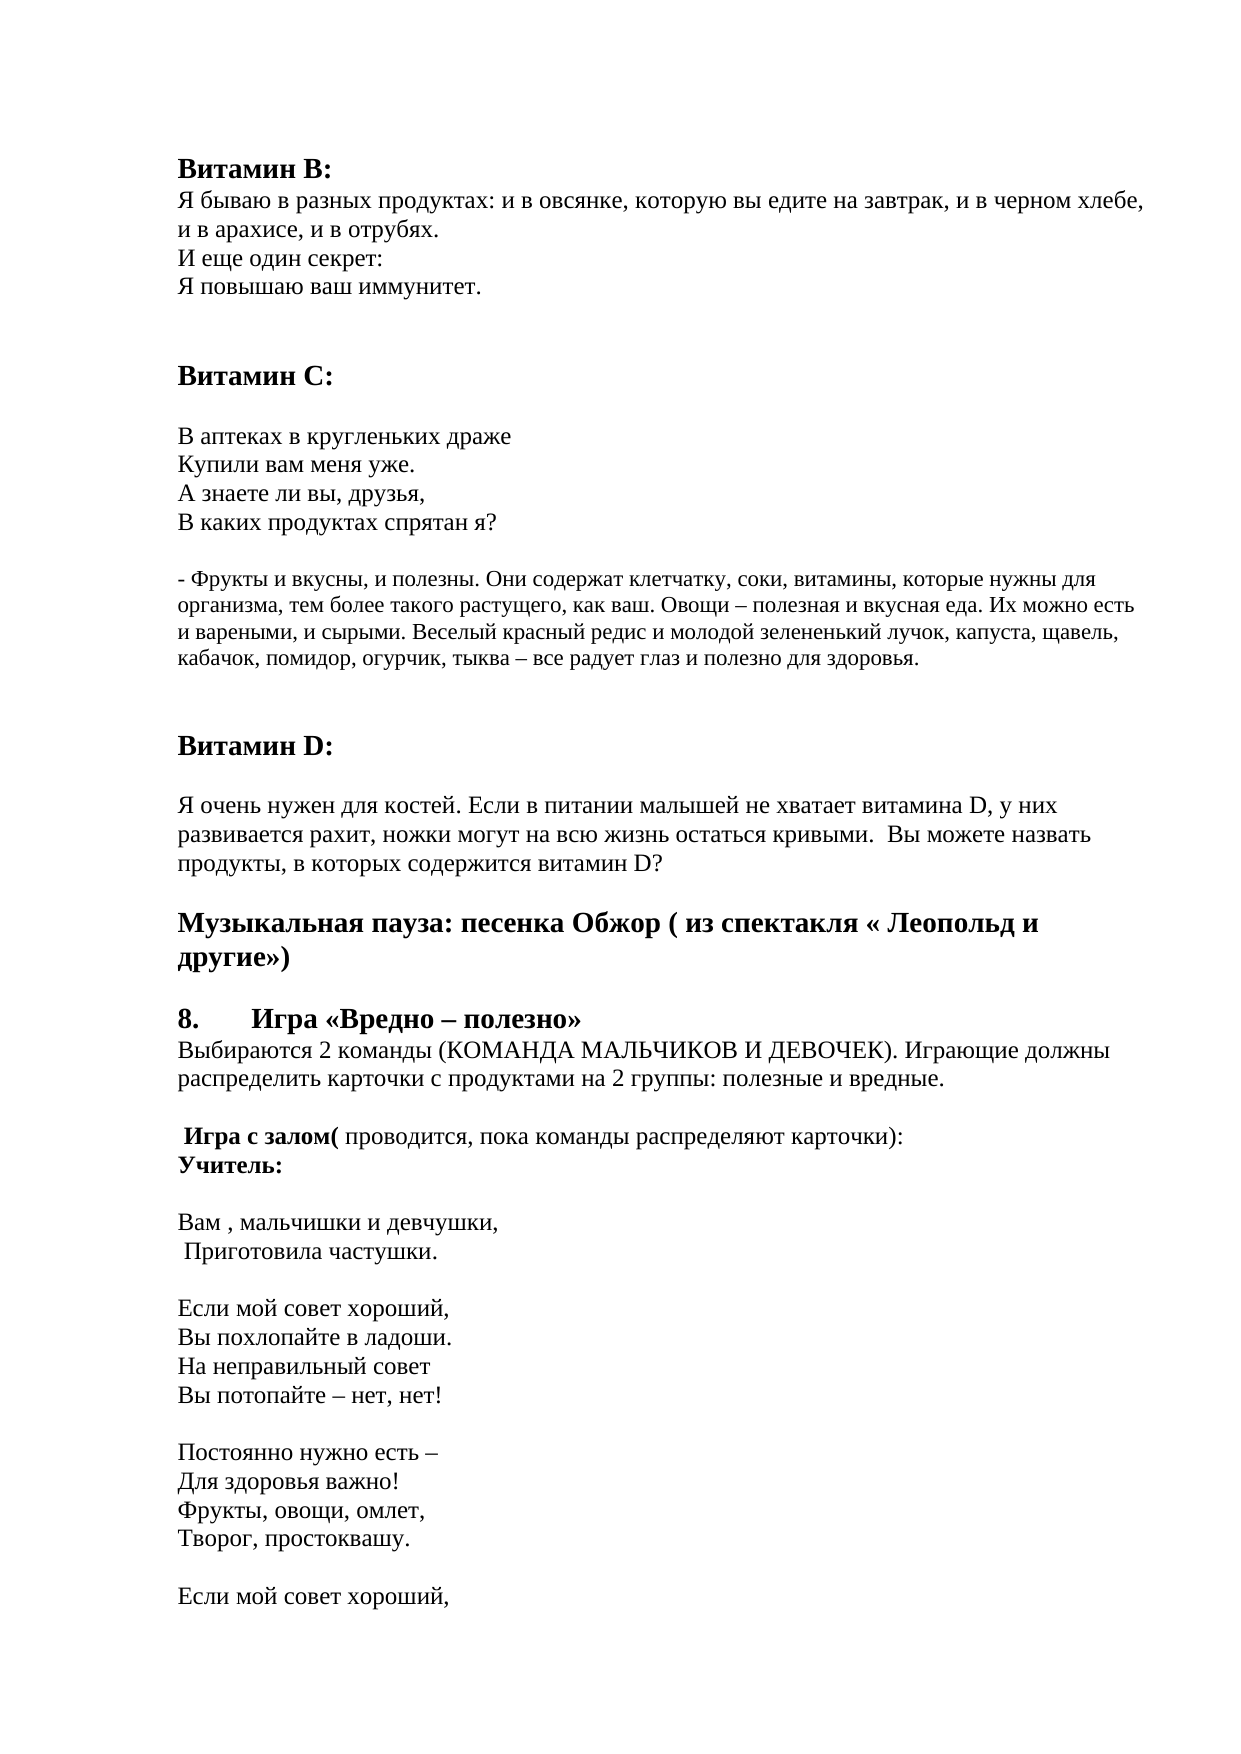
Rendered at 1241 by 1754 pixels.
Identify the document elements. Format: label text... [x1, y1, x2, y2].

text Выбираются 2 команды (КОМАНДА МАЛЬЧИКОВ И ДЕВОЧЕК). Играющие должны распределить карточки с продуктами на 2 группы: полезные и вредные. [177, 1035, 1152, 1092]
text Игра с залом( проводится, пока команды распределяют карточки): [177, 1121, 1152, 1150]
text Я бываю в разных продуктах: и в овсянке, которую вы едите на завтрак, и в черном хлебе, и в арахисе, и в отрубях. И еще один секрет: Я повышаю ваш иммунитет. [177, 185, 1152, 300]
text Витамин В: [177, 152, 1152, 185]
text Если мой совет хороший, [177, 1293, 1152, 1322]
text В аптеках в кругленьких драже Купили вам меня уже. А знаете ли вы, друзья, В каких продуктах спрятан я? [177, 421, 1152, 536]
text Приготовила частушки. [177, 1236, 1152, 1265]
text Постоянно нужно есть – [177, 1437, 1152, 1466]
text Я очень нужен для костей. Если в питании малышей не хватает витамина D, у них развивается рахит, ножки могут на всю жизнь остаться кривыми. Вы можете назвать продукты, в которых содержится витамин D? [177, 790, 1152, 877]
text Учитель: [177, 1150, 1152, 1178]
text Для здоровья важно! [177, 1466, 1152, 1495]
text Витамин D: [177, 728, 1152, 761]
list Игра «Вредно – полезно» [177, 1001, 1152, 1035]
text Музыкальная пауза: песенка Обжор ( из спектакля « Леопольд и другие») [177, 905, 1152, 972]
text Если мой совет хороший, [177, 1581, 1152, 1610]
text Фрукты, овощи, омлет, [177, 1495, 1152, 1523]
text Вы потопайте – нет, нет! [177, 1380, 1152, 1408]
text На неправильный совет [177, 1351, 1152, 1380]
text Витамин С: [177, 358, 1152, 392]
text - Фрукты и вкусны, и полезны. Они содержат клетчатку, соки, витамины, которые нужны для организма, тем более такого растущего, как ваш. Овощи – полезная и вкусная еда. Их можно есть и вареными, и сырыми. Веселый красный редис и молодой зелененький лучок, капуста, щавель, кабачок, помидор, огурчик, тыква – все радует глаз и полезно для здоровья. [177, 565, 1152, 698]
text Вы похлопайте в ладоши. [177, 1322, 1152, 1351]
text Вам , мальчишки и девчушки, [177, 1207, 1152, 1236]
text Творог, простоквашу. [177, 1523, 1152, 1552]
